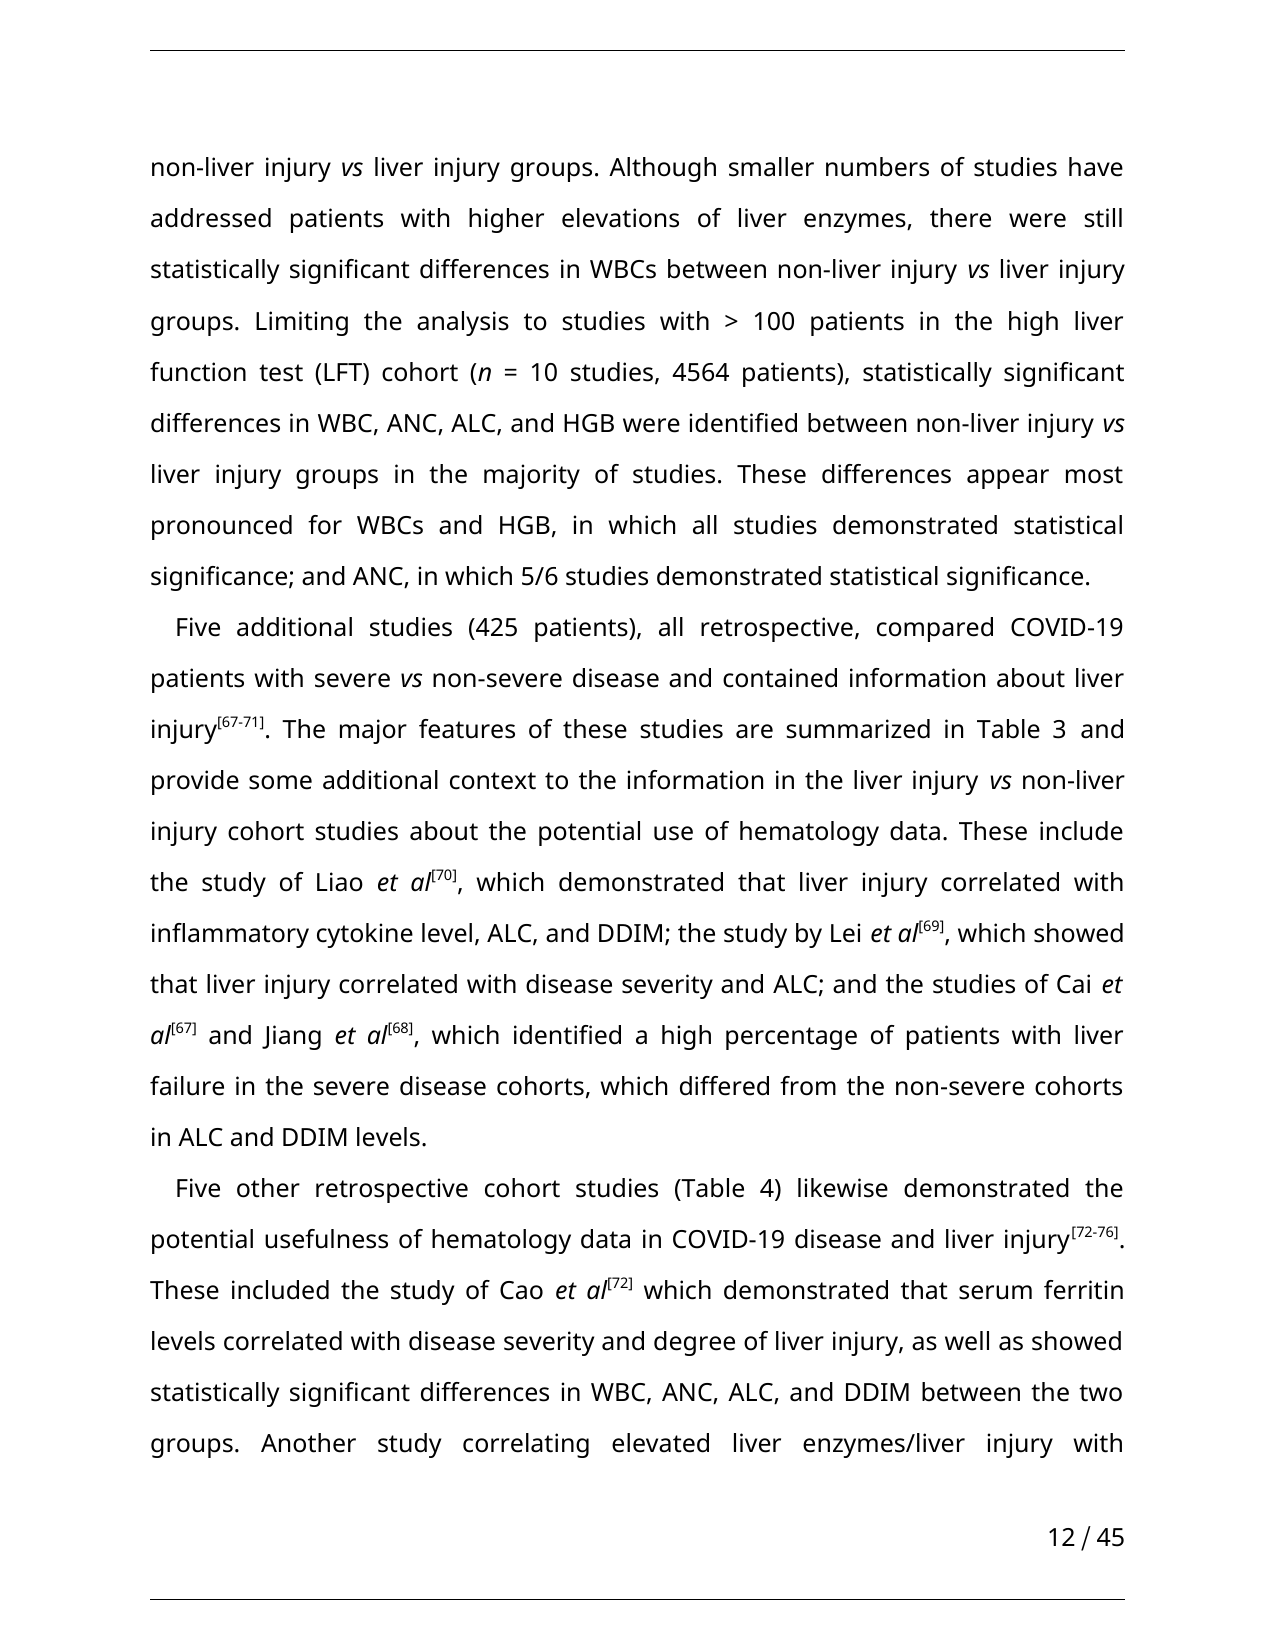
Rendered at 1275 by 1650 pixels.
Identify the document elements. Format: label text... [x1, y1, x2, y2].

text Five additional studies (425 patients), all retrospective, compared COVID-19 patients with severe vs non-severe disease and contained information about liver injury[67-71]. The major features of these studies are summarized in Table 3 and provide some additional context to the information in the liver injury vs non-liver injury cohort studies about the potential use of hematology data. These include the study of Liao et al[70], which demonstrated that liver injury correlated with inflammatory cytokine level, ALC, and DDIM; the study by Lei et al[69], which showed that liver injury correlated with disease severity and ALC; and the studies of Cai et al[67] and Jiang et al[68], which identified a high percentage of patients with liver failure in the severe disease cohorts, which differed from the non-severe cohorts in ALC and DDIM levels. [150, 609, 1125, 1154]
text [150, 150, 1125, 592]
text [150, 1171, 1125, 1460]
